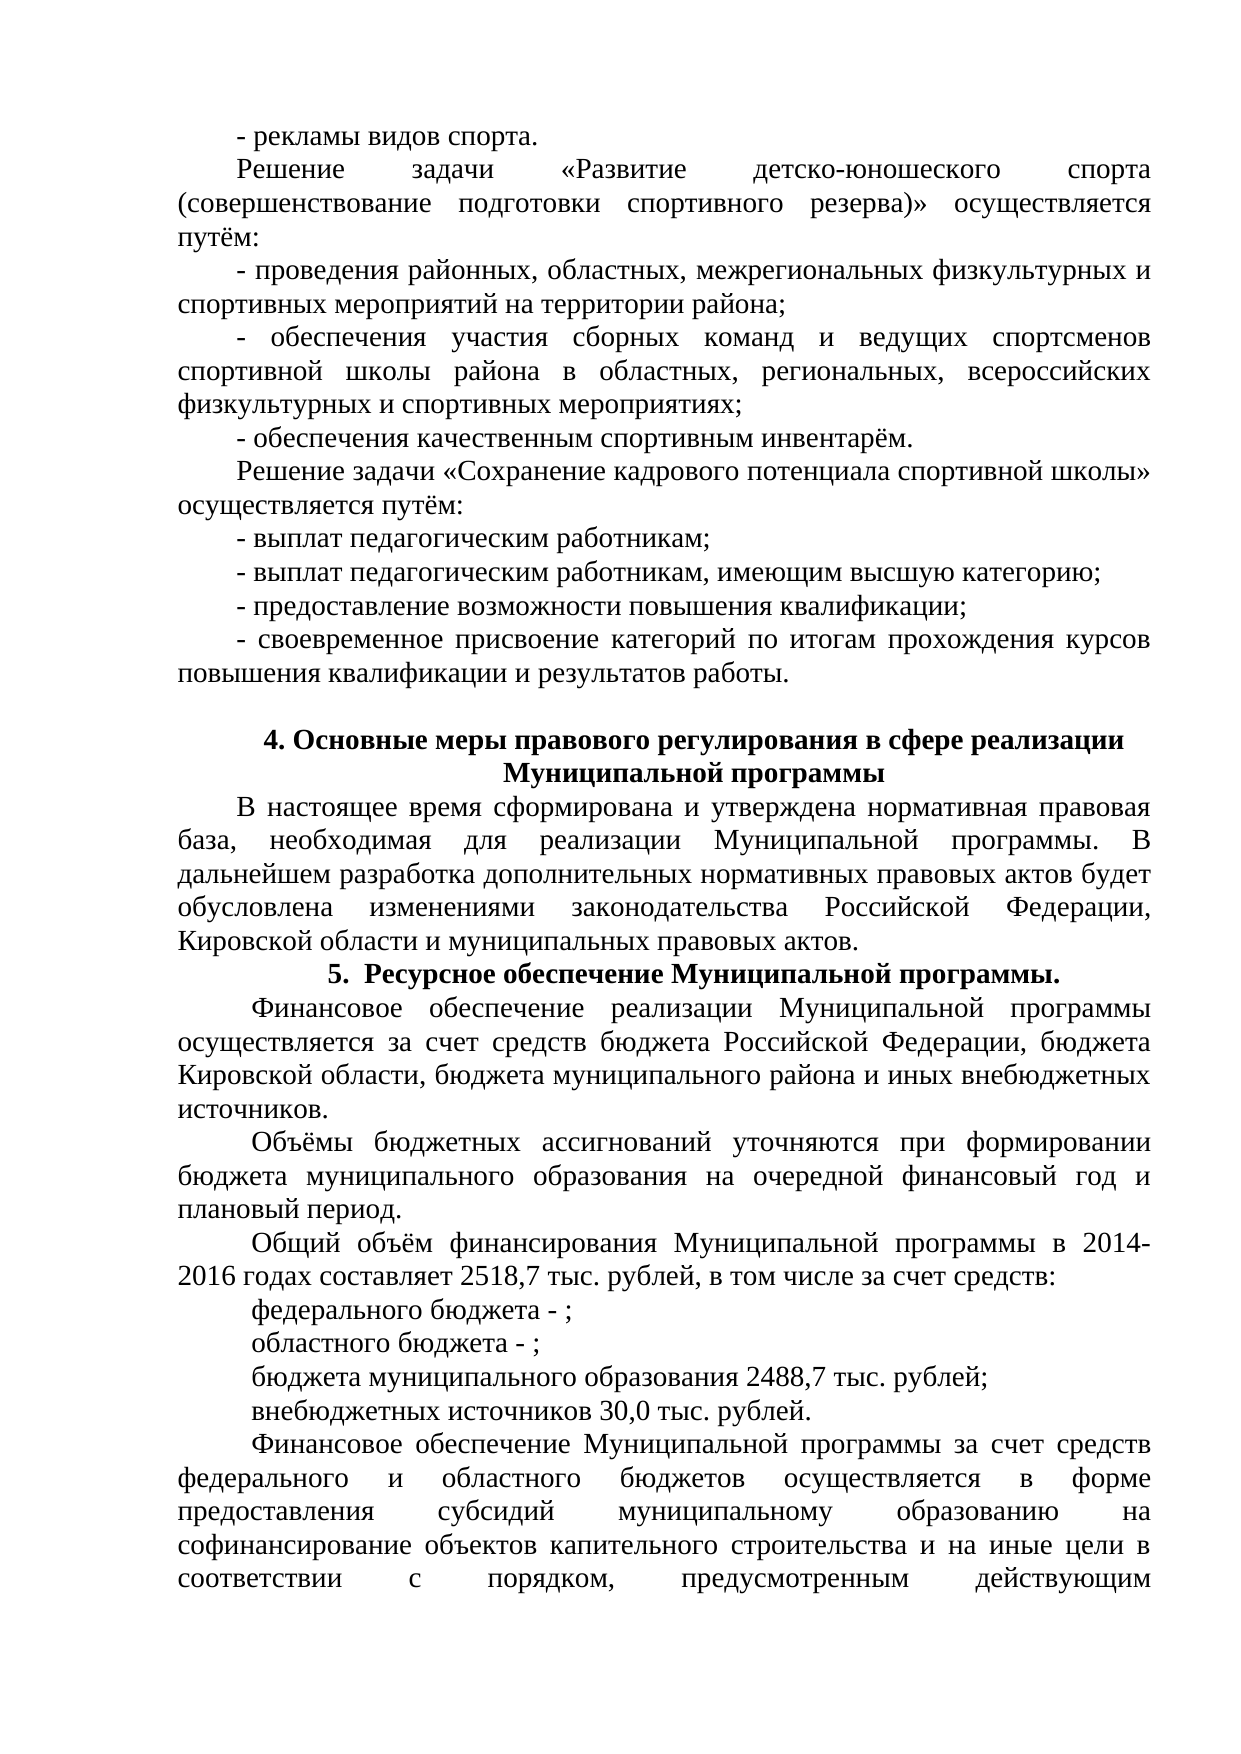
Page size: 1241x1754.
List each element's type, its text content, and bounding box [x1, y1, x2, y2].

list 4. Основные меры правового регулирования в сфере реализации [177, 722, 1152, 755]
list Финансовое обеспечение реализации Муниципальной программы осуществляется за счет средств бюджета Российской Федерации, бюджета Кировской области, бюджета муниципального района и иных внебюджетных источников. [177, 990, 1152, 1124]
list - выплат педагогическим работникам; [177, 521, 1152, 554]
list 5. Ресурсное обеспечение Муниципальной программы. [177, 957, 1152, 990]
list В настоящее время сформирована и утверждена нормативная правовая база, необходимая для реализации Муниципальной программы. В дальнейшем разработка дополнительных нормативных правовых актов будет обусловлена изменениями законодательства Российской Федерации, Кировской области и муниципальных правовых актов. [177, 789, 1152, 957]
list федерального бюджета - ; [177, 1292, 1152, 1326]
list Решение задачи «Развитие детско-юношеского спорта (совершенствование подготовки спортивного резерва)» осуществляется путём: [177, 152, 1152, 252]
list - своевременное присвоение категорий по итогам прохождения курсов повышения квалификации и результатов работы. [177, 621, 1152, 688]
list - обеспечения качественным спортивным инвентарём. [177, 420, 1152, 453]
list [177, 1426, 1152, 1594]
list - выплат педагогическим работникам, имеющим высшую категорию; [177, 554, 1152, 588]
list Объёмы бюджетных ассигнований уточняются при формировании бюджета муниципального образования на очередной финансовый год и плановый период. [177, 1124, 1152, 1225]
list бюджета муниципального образования 2488,7 тыс. рублей; [177, 1359, 1152, 1393]
list - рекламы видов спорта. [177, 118, 1152, 152]
list Муниципальной программы [177, 755, 1152, 789]
list - проведения районных, областных, межрегиональных физкультурных и спортивных мероприятий на территории района; [177, 252, 1152, 319]
list Решение задачи «Сохранение кадрового потенциала спортивной школы» осуществляется путём: [177, 453, 1152, 521]
list внебюджетных источников 30,0 тыс. рублей. [177, 1393, 1152, 1426]
list - обеспечения участия сборных команд и ведущих спортсменов спортивной школы района в областных, региональных, всероссийских физкультурных и спортивных мероприятиях; [177, 319, 1152, 420]
list Общий объём финансирования Муниципальной программы в 2014-2016 годах составляет 2518,7 тыс. рублей, в том числе за счет средств: [177, 1225, 1152, 1292]
list областного бюджета - ; [177, 1326, 1152, 1359]
list - предоставление возможности повышения квалификации; [177, 588, 1152, 621]
